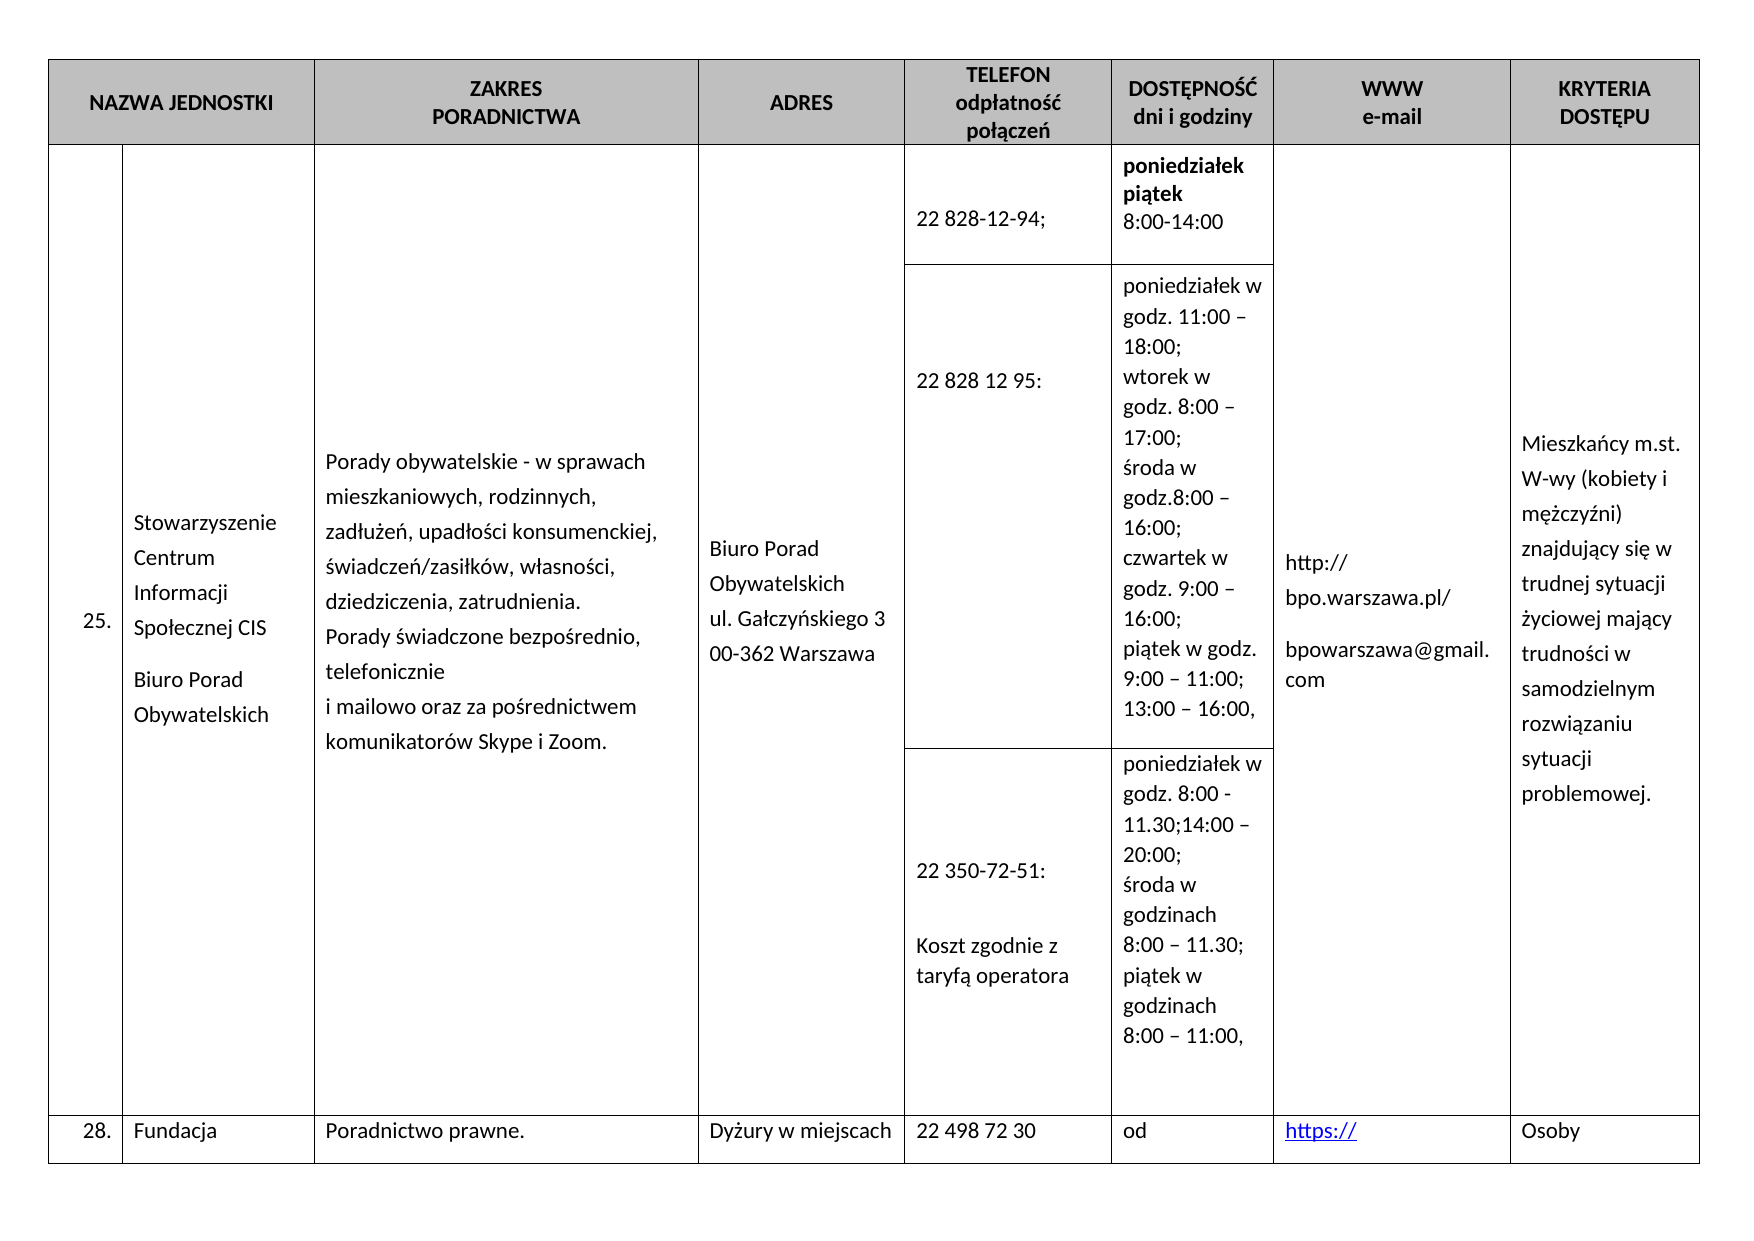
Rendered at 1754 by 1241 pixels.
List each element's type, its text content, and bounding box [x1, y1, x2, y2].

table_header KRYTERIA DOSTĘPU [1511, 60, 1699, 144]
table_cell poniedziałek w godz. 8:00 -11.30;14:00 – 20:00; środa w godzinach 8:00 – 11.30; piątek w godzinach 8:00 – 11:00, [1112, 749, 1273, 1115]
table_header TELEFON odpłatność połączeń [905, 60, 1111, 144]
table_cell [1511, 1116, 1699, 1163]
table_cell 22 828-12-94; [905, 145, 1111, 264]
table_cell 22 350-72-51: Koszt zgodnie z taryfą operatora [905, 749, 1111, 1115]
table_cell 22 828 12 95: [905, 265, 1111, 748]
table_cell Biuro Porad Obywatelskich ul. Gałczyńskiego 3 00-362 Warszawa [699, 145, 904, 1115]
table_cell Stowarzyszenie Centrum Informacji Społecznej CIS Biuro Porad Obywatelskich [123, 145, 314, 1115]
table_cell poniedziałek piątek 8:00-14:00 [1112, 145, 1273, 264]
table_header ADRES [699, 60, 904, 144]
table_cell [905, 1116, 1111, 1163]
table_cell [123, 1116, 314, 1163]
table_cell http://bpo.warszawa.pl/ bpowarszawa@gmail.com [1274, 145, 1510, 1115]
table_header NAZWA JEDNOSTKI [49, 60, 314, 144]
table_cell Porady obywatelskie - w sprawach mieszkaniowych, rodzinnych, zadłużeń, upadłości konsumenckiej, świadczeń/zasiłków, własności, dziedziczenia, zatrudnienia. Porady świadczone bezpośrednio, telefonicznie i mailowo oraz za pośrednictwem komunikatorów Skype i Zoom. [315, 145, 698, 1115]
table_header DOSTĘPNOŚĆ dni i godziny [1112, 60, 1273, 144]
table_cell [49, 145, 122, 1115]
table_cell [699, 1116, 904, 1163]
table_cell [1112, 1116, 1273, 1163]
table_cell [1274, 1116, 1510, 1163]
table_cell Mieszkańcy m.st. W-wy (kobiety i mężczyźni) znajdujący się w trudnej sytuacji życiowej mający trudności w samodzielnym rozwiązaniu sytuacji problemowej. [1511, 145, 1699, 1115]
table_cell poniedziałek w godz. 11:00 – 18:00; wtorek w godz. 8:00 – 17:00; środa w godz.8:00 – 16:00; czwartek w godz. 9:00 – 16:00; piątek w godz. 9:00 – 11:00; 13:00 – 16:00, [1112, 265, 1273, 748]
table_header WWW e-mail [1274, 60, 1510, 144]
table_cell 38. [49, 1116, 122, 1163]
table_header ZAKRES PORADNICTWA [315, 60, 698, 144]
table_cell Poradnictwo prawne. [315, 1116, 698, 1163]
